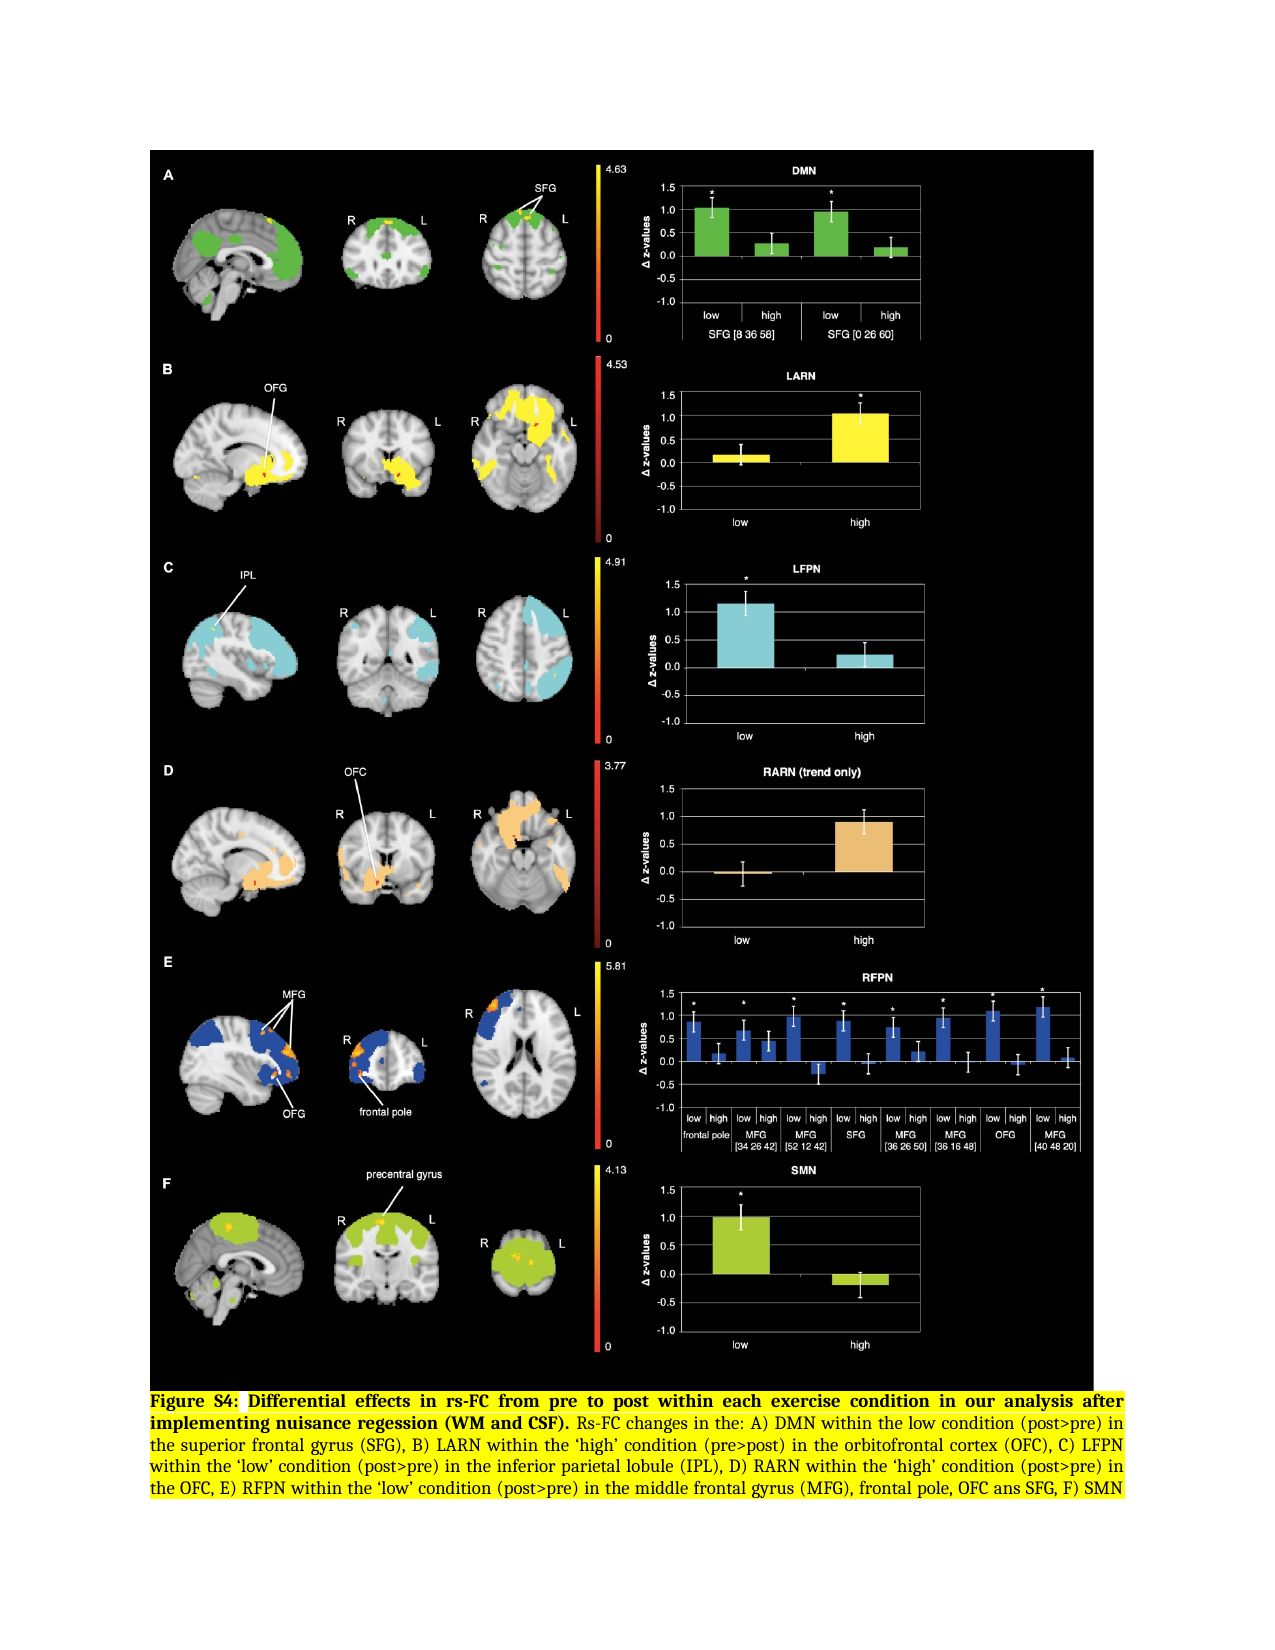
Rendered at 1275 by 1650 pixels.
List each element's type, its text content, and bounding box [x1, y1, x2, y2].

picture [150, 150, 1094, 1391]
